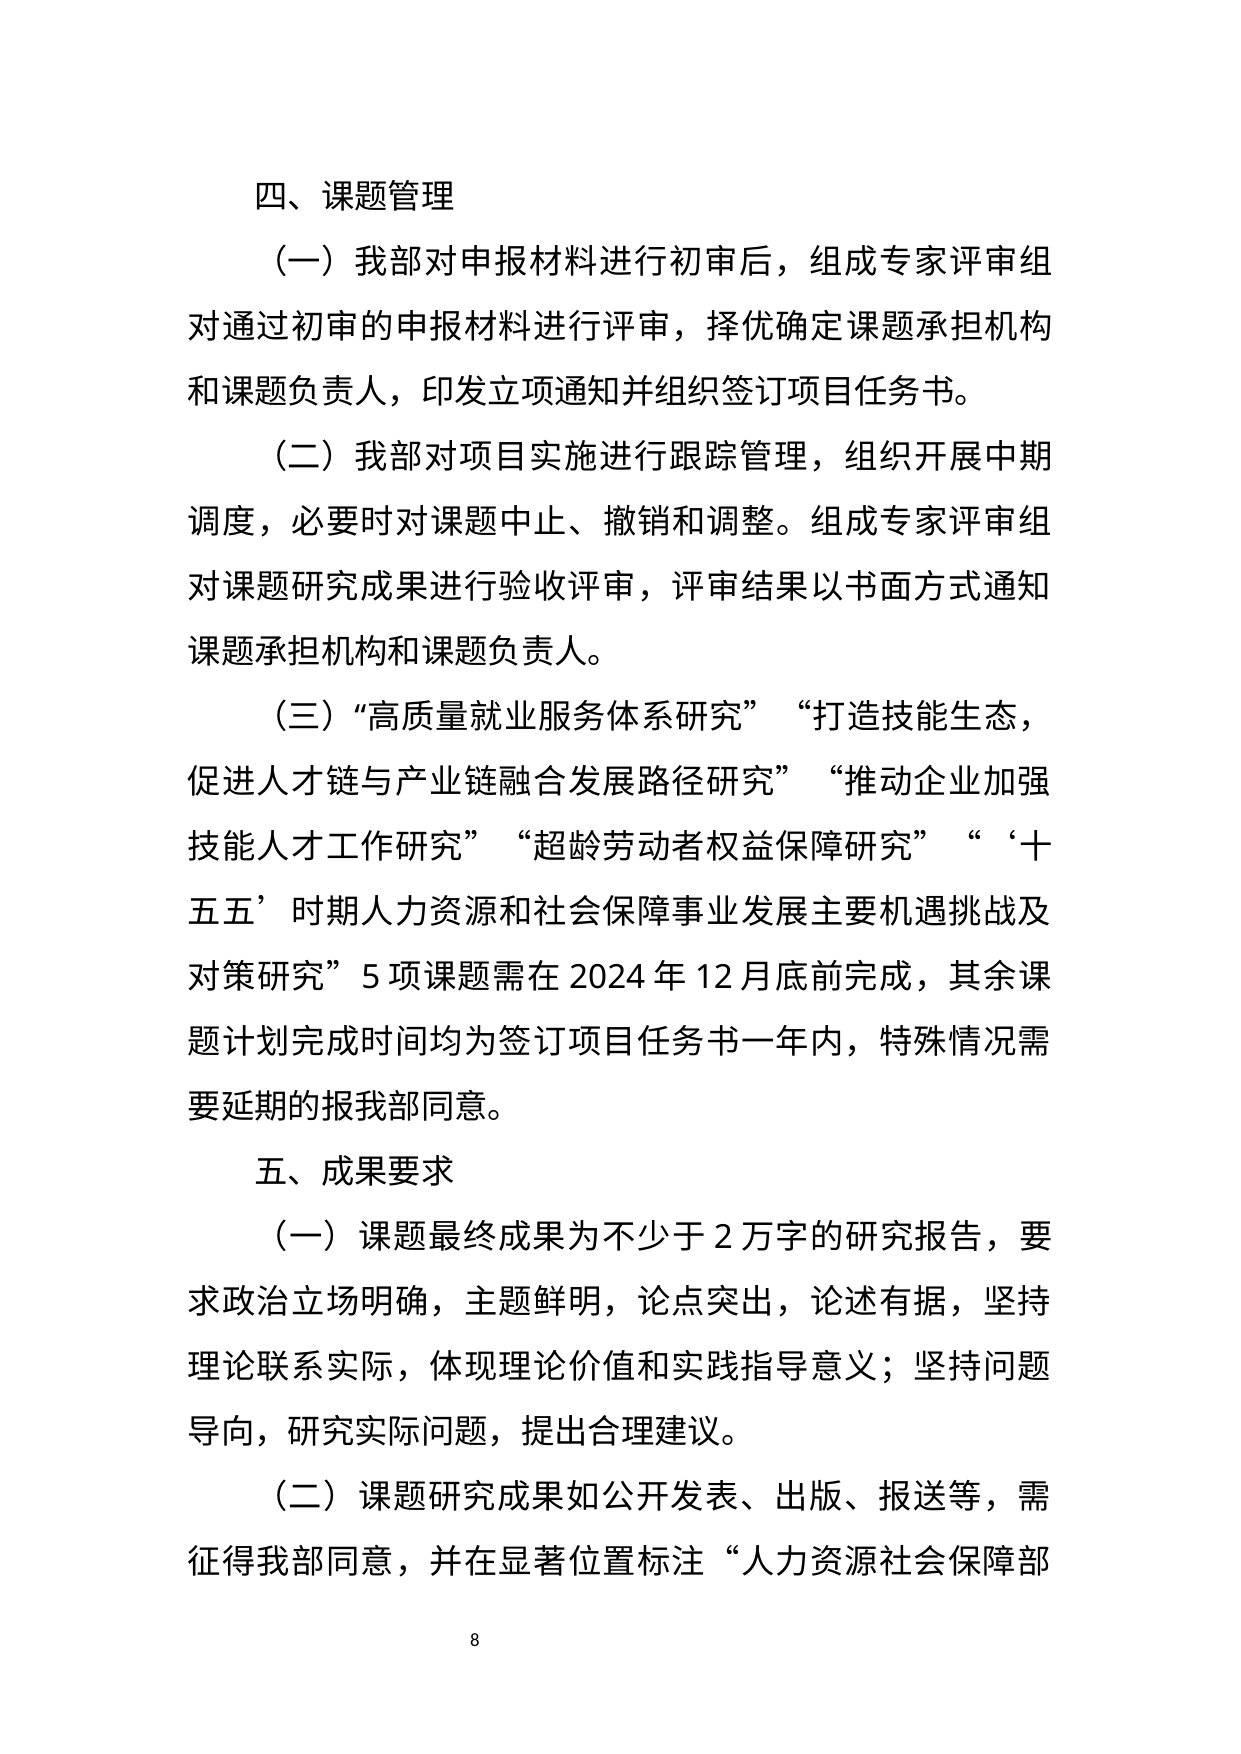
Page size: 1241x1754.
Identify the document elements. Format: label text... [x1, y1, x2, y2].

list 五、成果要求 [187, 1137, 1053, 1202]
list 我部对申报材料进行初审后，组成专家评审组对通过初审的申报材料进行评审，择优确定课题承担机构和课题负责人，印发立项通知并组织签订项目任务书。 [187, 227, 1053, 422]
list 四、课题管理 [187, 162, 1053, 227]
list 我部对项目实施进行跟踪管理，组织开展中期调度，必要时对课题中止、撤销和调整。组成专家评审组对课题研究成果进行验收评审，评审结果以书面方式通知课题承担机构和课题负责人。 [187, 422, 1053, 682]
list “高质量就业服务体系研究”“打造技能生态，促进人才链与产业链融合发展路径研究”“推动企业加强技能人才工作研究”“超龄劳动者权益保障研究”“‘十五五’时期人力资源和社会保障事业发展主要机遇挑战及对策研究”5项课题需在2024年12月底前完成，其余课题计划完成时间均为签订项目任务书一年内，特殊情况需要延期的报我部同意。 [187, 682, 1053, 1137]
list （一）课题最终成果为不少于2万字的研究报告，要求政治立场明确，主题鲜明，论点突出，论述有据，坚持理论联系实际，体现理论价值和实践指导意义；坚持问题导向，研究实际问题，提出合理建议。 [187, 1202, 1053, 1462]
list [187, 1462, 1053, 1592]
